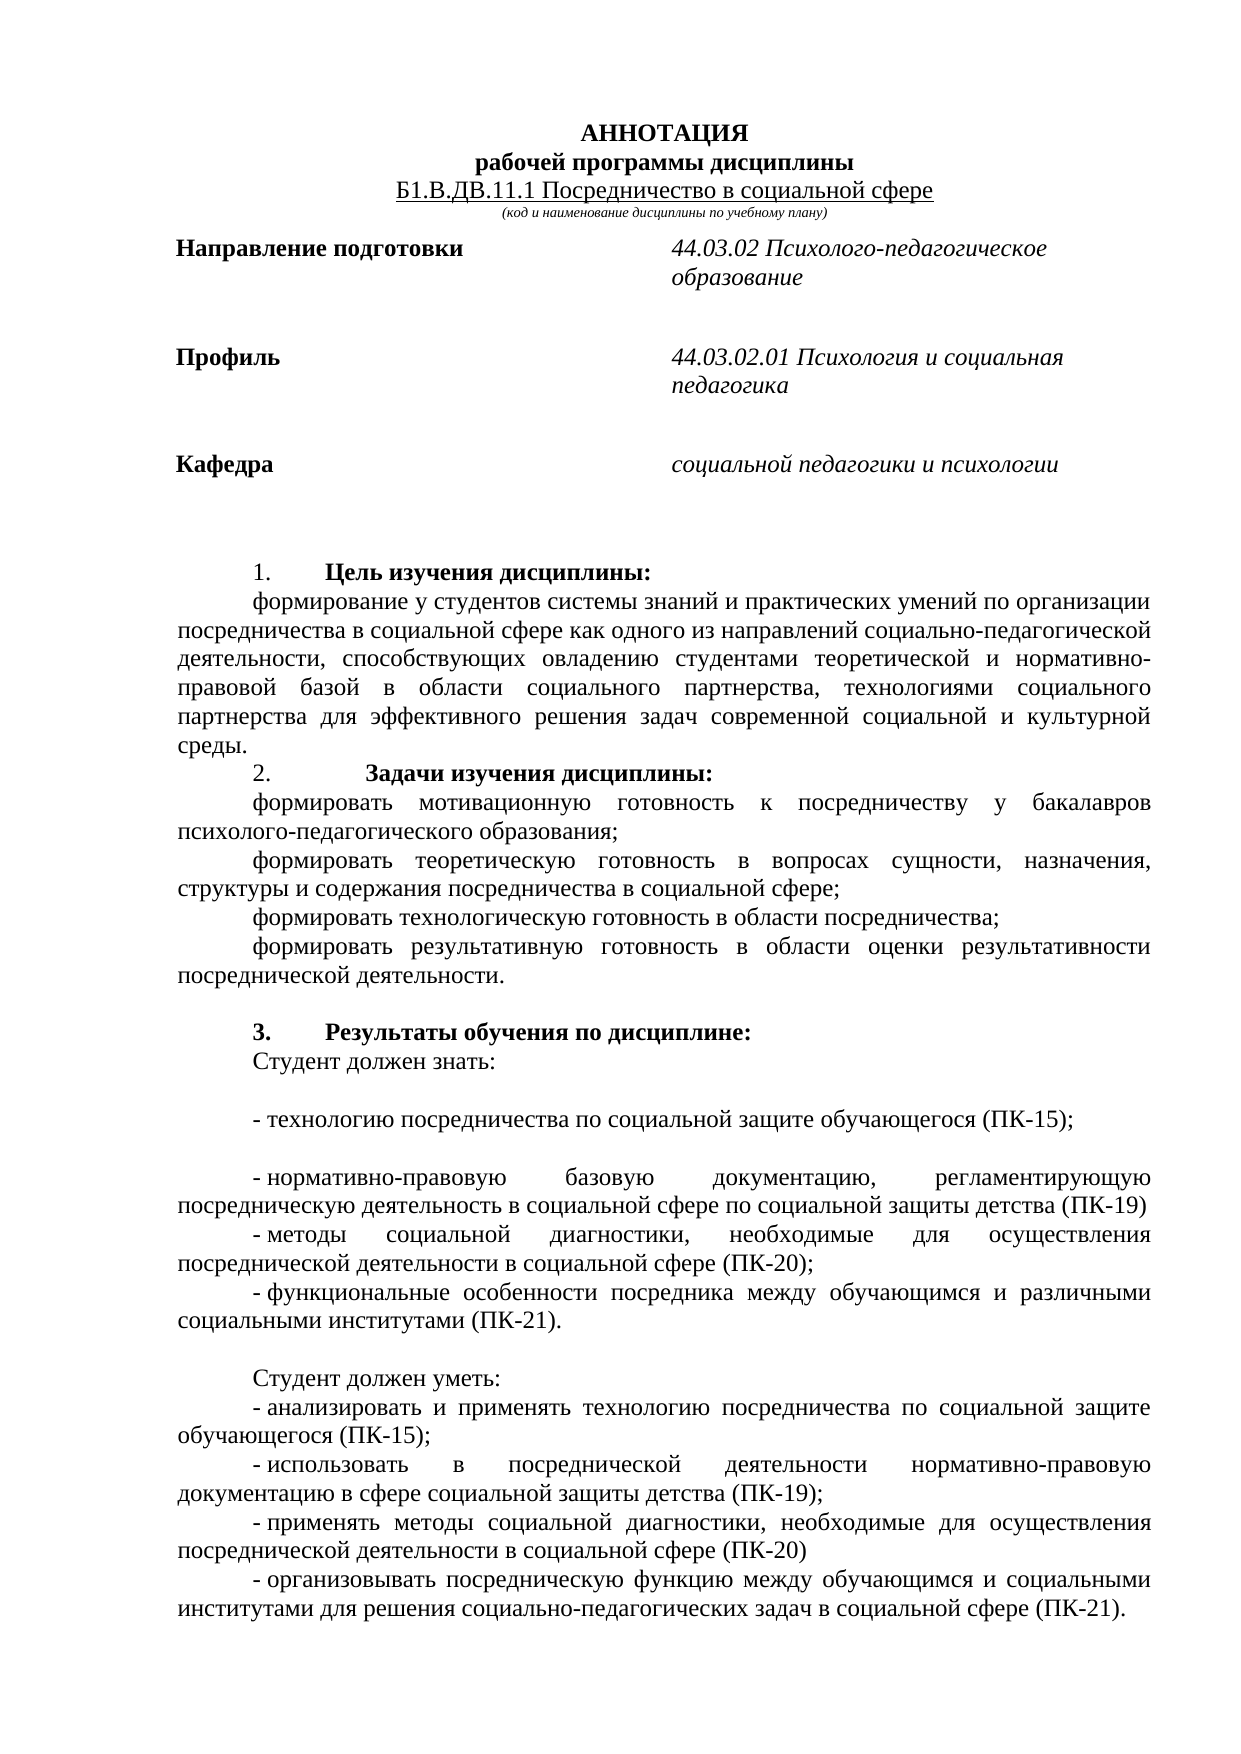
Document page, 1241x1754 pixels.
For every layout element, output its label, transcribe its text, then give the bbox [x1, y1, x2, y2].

list Цель изучения дисциплины: [177, 557, 1152, 586]
text (код и наименование дисциплины по учебному плану) [177, 204, 1152, 233]
text Б1.В.ДВ.11.1 Посредничество в социальной сфере [177, 176, 1152, 204]
text формировать мотивационную готовность к посредничеству у бакалавров психолого-педагогического образования; [177, 787, 1152, 845]
text формировать теоретическую готовность в вопросах сущности, назначения, структуры и содержания посредничества в социальной сфере; [177, 845, 1152, 902]
text формировать результативную готовность в области оценки результативности посреднической деятельности. [177, 931, 1152, 988]
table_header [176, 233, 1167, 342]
list Результаты обучения по дисциплине: [177, 1017, 1152, 1046]
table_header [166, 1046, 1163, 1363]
text АННОТАЦИЯ [177, 118, 1152, 147]
text формирование у студентов системы знаний и практических умений по организации посредничества в социальной сфере как одного из направлений социально-педагогической деятельности, способствующих овладению студентами теоретической и нормативно-правовой базой в области социального партнерства, технологиями социального партнерства для эффективного решения задач современной социальной и культурной среды. [177, 586, 1152, 758]
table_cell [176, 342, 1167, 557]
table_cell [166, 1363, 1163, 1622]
text формировать технологическую готовность в области посредничества; [177, 902, 1152, 931]
text рабочей программы дисциплины [177, 147, 1152, 176]
list Задачи изучения дисциплины: [177, 758, 1152, 787]
